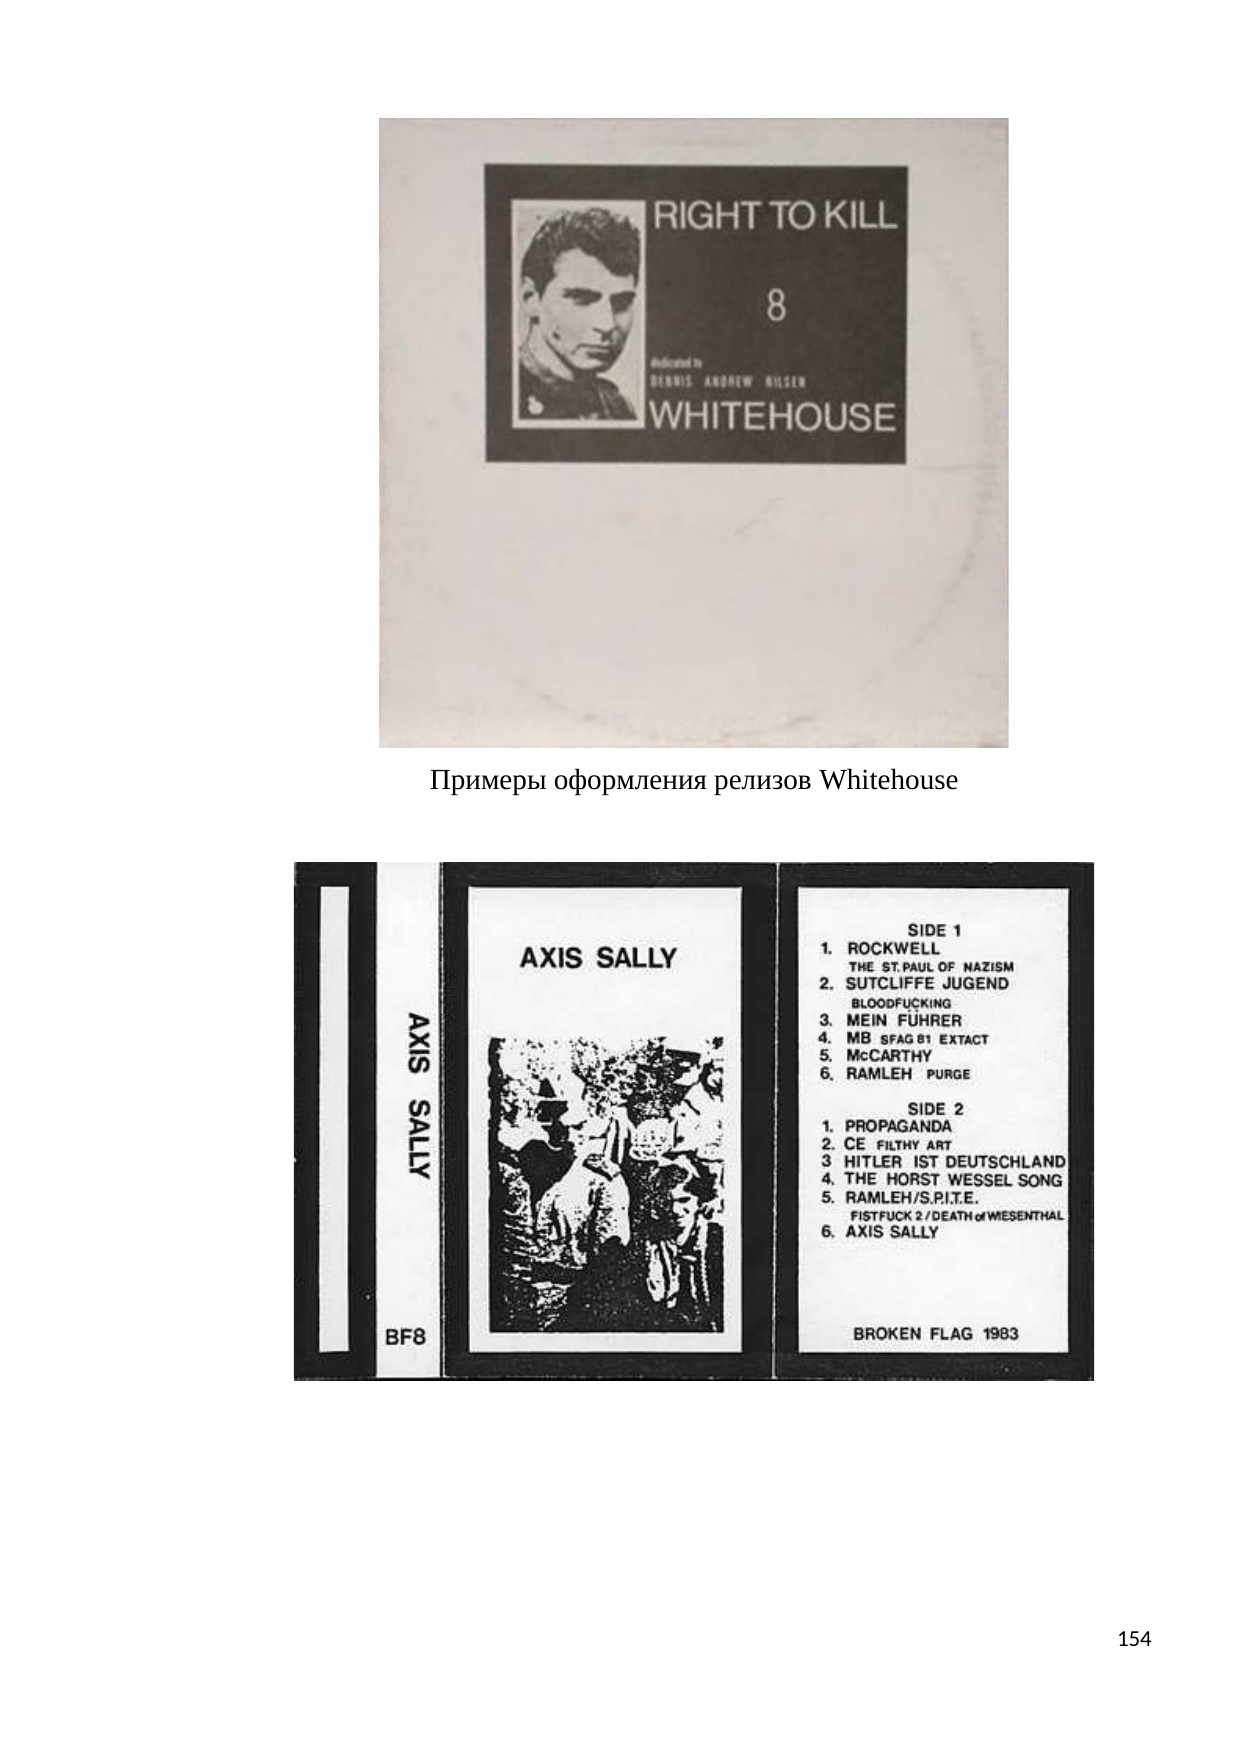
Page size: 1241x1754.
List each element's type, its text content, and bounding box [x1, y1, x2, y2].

picture [379, 118, 1009, 748]
picture [293, 862, 1095, 1381]
text Примеры оформления релизов Whitehouse [177, 762, 1152, 795]
